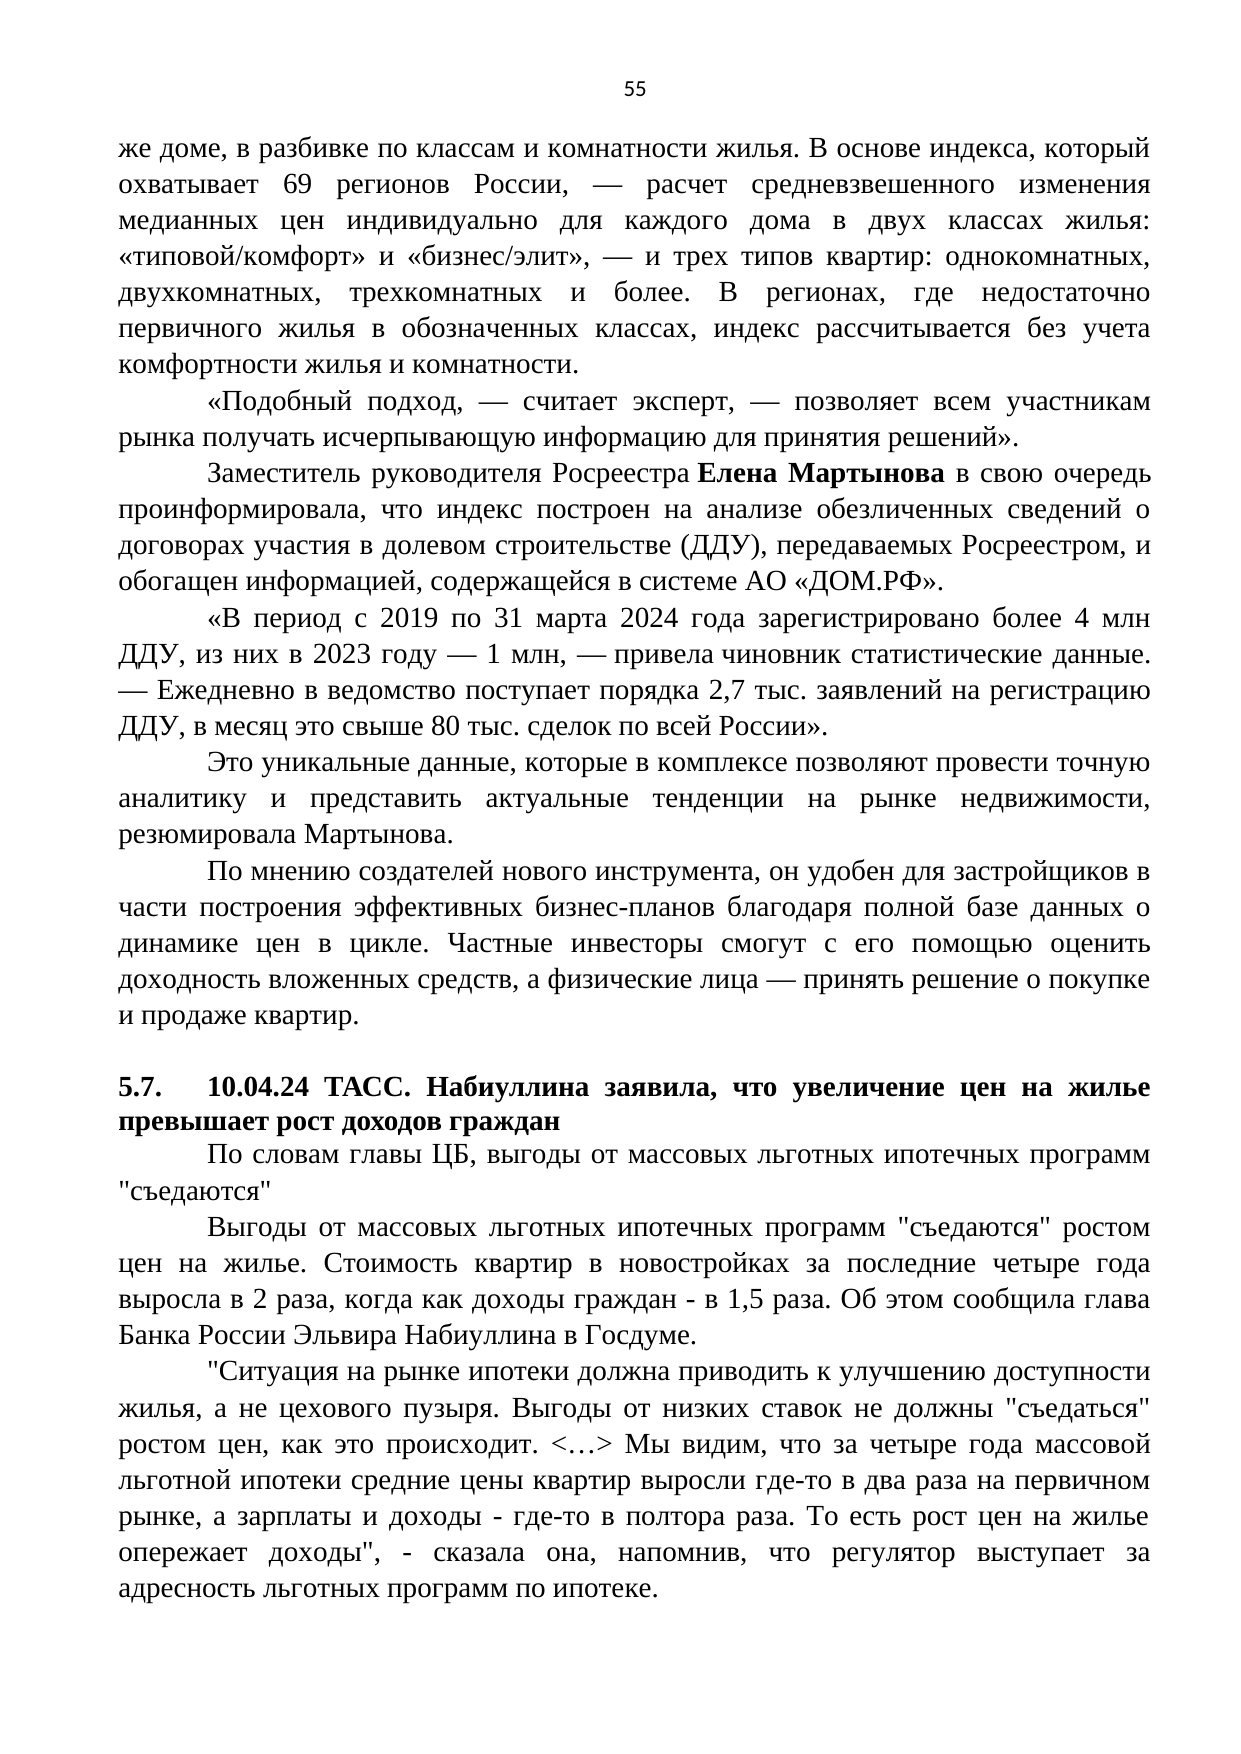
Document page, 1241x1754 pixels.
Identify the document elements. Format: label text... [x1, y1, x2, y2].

text «В период с 2019 по 31 марта 2024 года зарегистрировано более 4 млн ДДУ, из них в 2023 году — 1 млн, — привела чиновник статистические данные. — Ежедневно в ведомство поступает порядка 2,7 тыс. заявлений на регистрацию ДДУ, в месяц это свыше 80 тыс. сделок по всей России». [118, 600, 1152, 742]
text «Подобный подход, — считает эксперт, — позволяет всем участникам рынка получать исчерпывающую информацию для принятия решений». [118, 383, 1152, 452]
text По словам главы ЦБ, выгоды от массовых льготных ипотечных программ "съедаются" [118, 1137, 1152, 1206]
text Это уникальные данные, которые в комплексе позволяют провести точную аналитику и представить актуальные тенденции на рынке недвижимости, резюмировала Мартынова. [118, 744, 1152, 850]
text "Ситуация на рынке ипотеки должна приводить к улучшению доступности жилья, а не цехового пузыря. Выгоды от низких ставок не должны "съедаться" ростом цен, как это происходит. <…> Мы видим, что за четыре года массовой льготной ипотеки средние цены квартир выросли где-то в два раза на первичном рынке, а зарплаты и доходы - где-то в полтора раза. То есть рост цен на жилье опережает доходы", - сказала она, напомнив, что регулятор выступает за адресность льготных программ по ипотеке. [118, 1353, 1152, 1604]
text Заместитель руководителя Росреестра Елена Мартынова в свою очередь проинформировала, что индекс построен на анализе обезличенных сведений о договорах участия в долевом строительстве (ДДУ), передаваемых Росреестром, и обогащен информацией, содержащейся в системе АО «ДОМ.РФ». [118, 455, 1152, 597]
text Выгоды от массовых льготных ипотечных программ "съедаются" ростом цен на жилье. Стоимость квартир в новостройках за последние четыре года выросла в 2 раза, когда как доходы граждан - в 1,5 раза. Об этом сообщила глава Банка России Эльвира Набиуллина в Госдуме. [118, 1209, 1152, 1351]
subtitle 10.04.24 ТАСС. Набиуллина заявила, что увеличение цен на жилье превышает рост доходов граждан [118, 1069, 1152, 1137]
text По мнению создателей нового инструмента, он удобен для застройщиков в части построения эффективных бизнес-планов благодаря полной базе данных о динамике цен в цикле. Частные инвесторы смогут с его помощью оценить доходность вложенных средств, а физические лица — принять решение о покупке и продаже квартир. [118, 853, 1152, 1031]
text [118, 130, 1152, 380]
